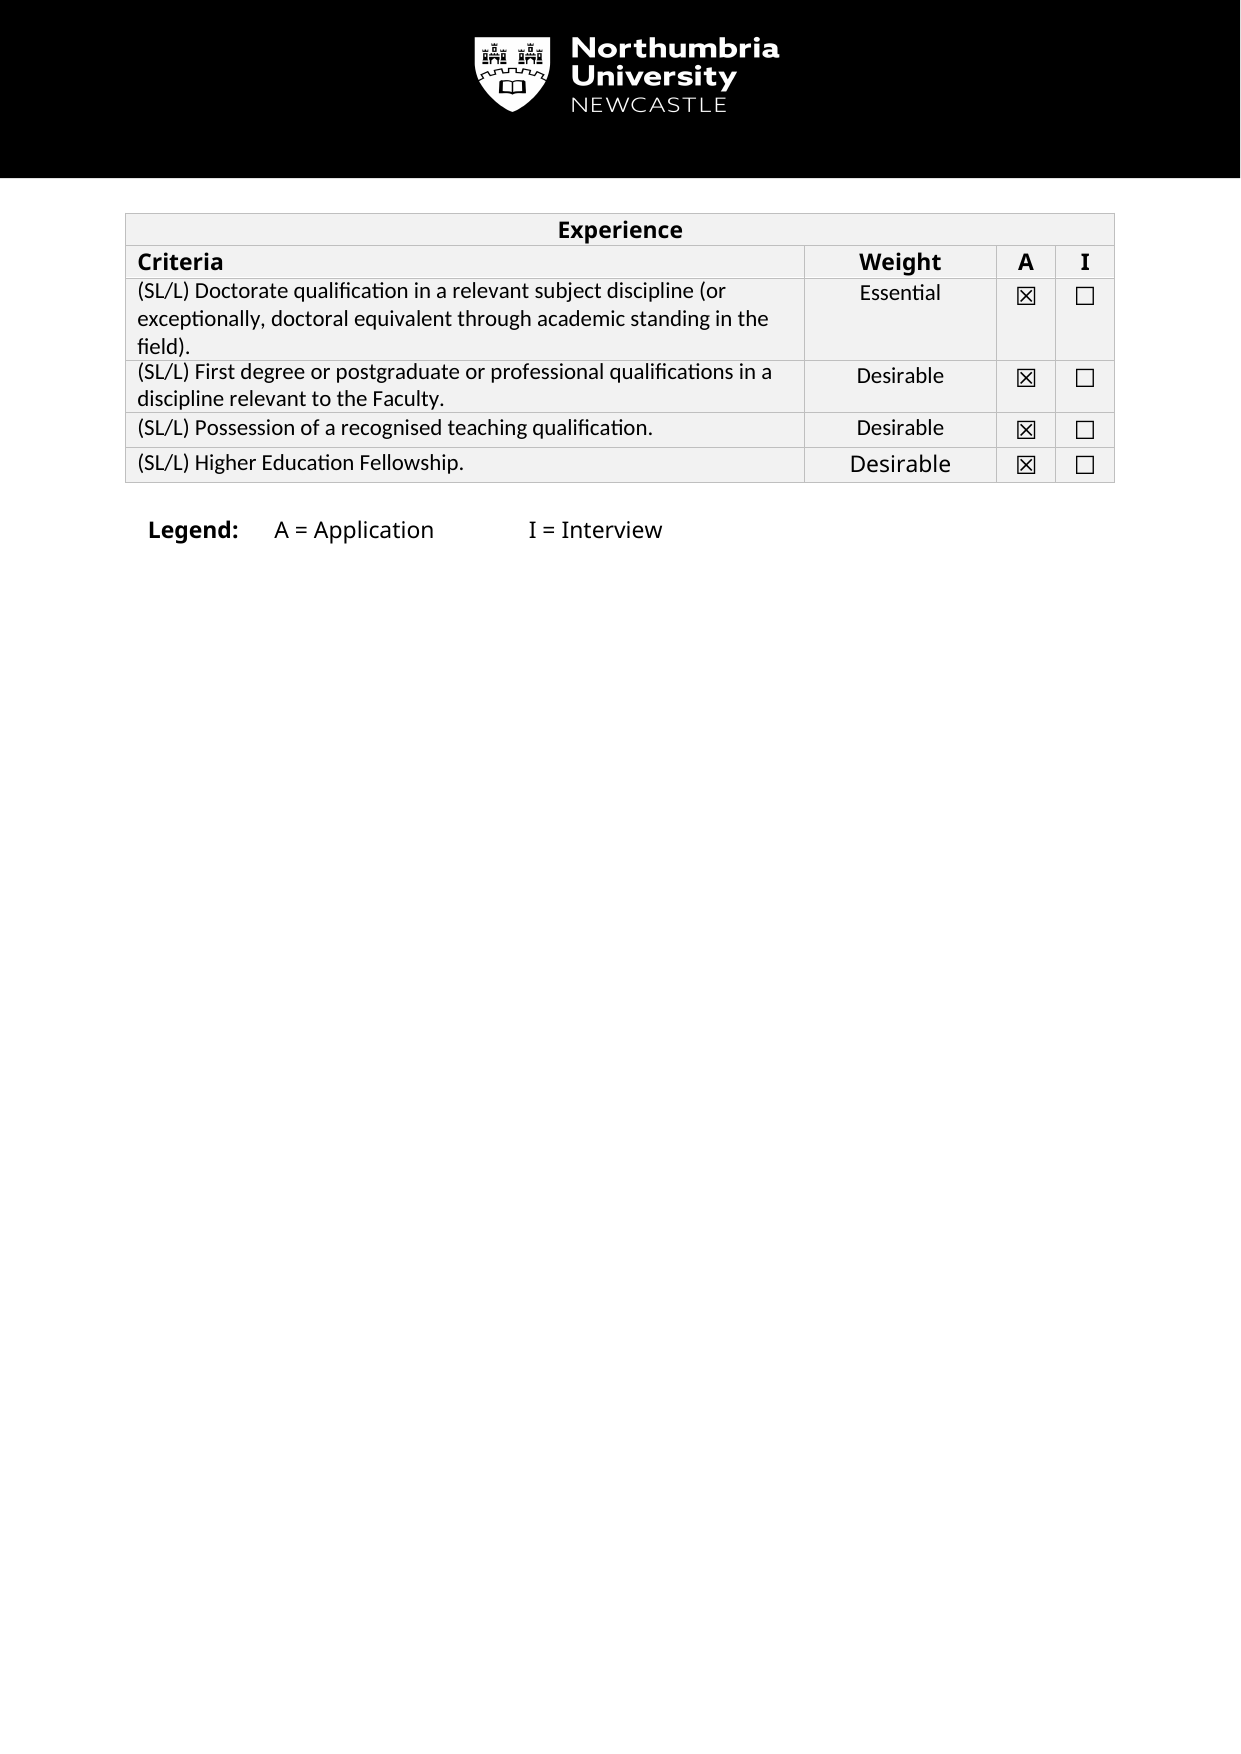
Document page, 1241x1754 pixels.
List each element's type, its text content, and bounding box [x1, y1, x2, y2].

table_cell (SL/L) Higher Education Fellowship. [126, 448, 804, 482]
table_cell (SL/L) Doctorate qualification in a relevant subject discipline (or exceptionally, doctoral equivalent through academic standing in the field). [126, 279, 804, 360]
picture [438, 7, 816, 142]
table_cell A [997, 246, 1055, 277]
table_cell I [1056, 246, 1114, 277]
table_cell Criteria [126, 246, 804, 277]
text Legend: A = Application I = Interview [148, 514, 1092, 546]
table_cell Weight [805, 246, 996, 277]
table_cell (SL/L) Possession of a recognised teaching qualification. [126, 413, 804, 447]
table_cell (SL/L) First degree or postgraduate or professional qualifications in a discipline relevant to the Faculty. [126, 361, 804, 412]
table_cell Desirable [805, 448, 996, 482]
table_header Experience [126, 214, 1114, 245]
